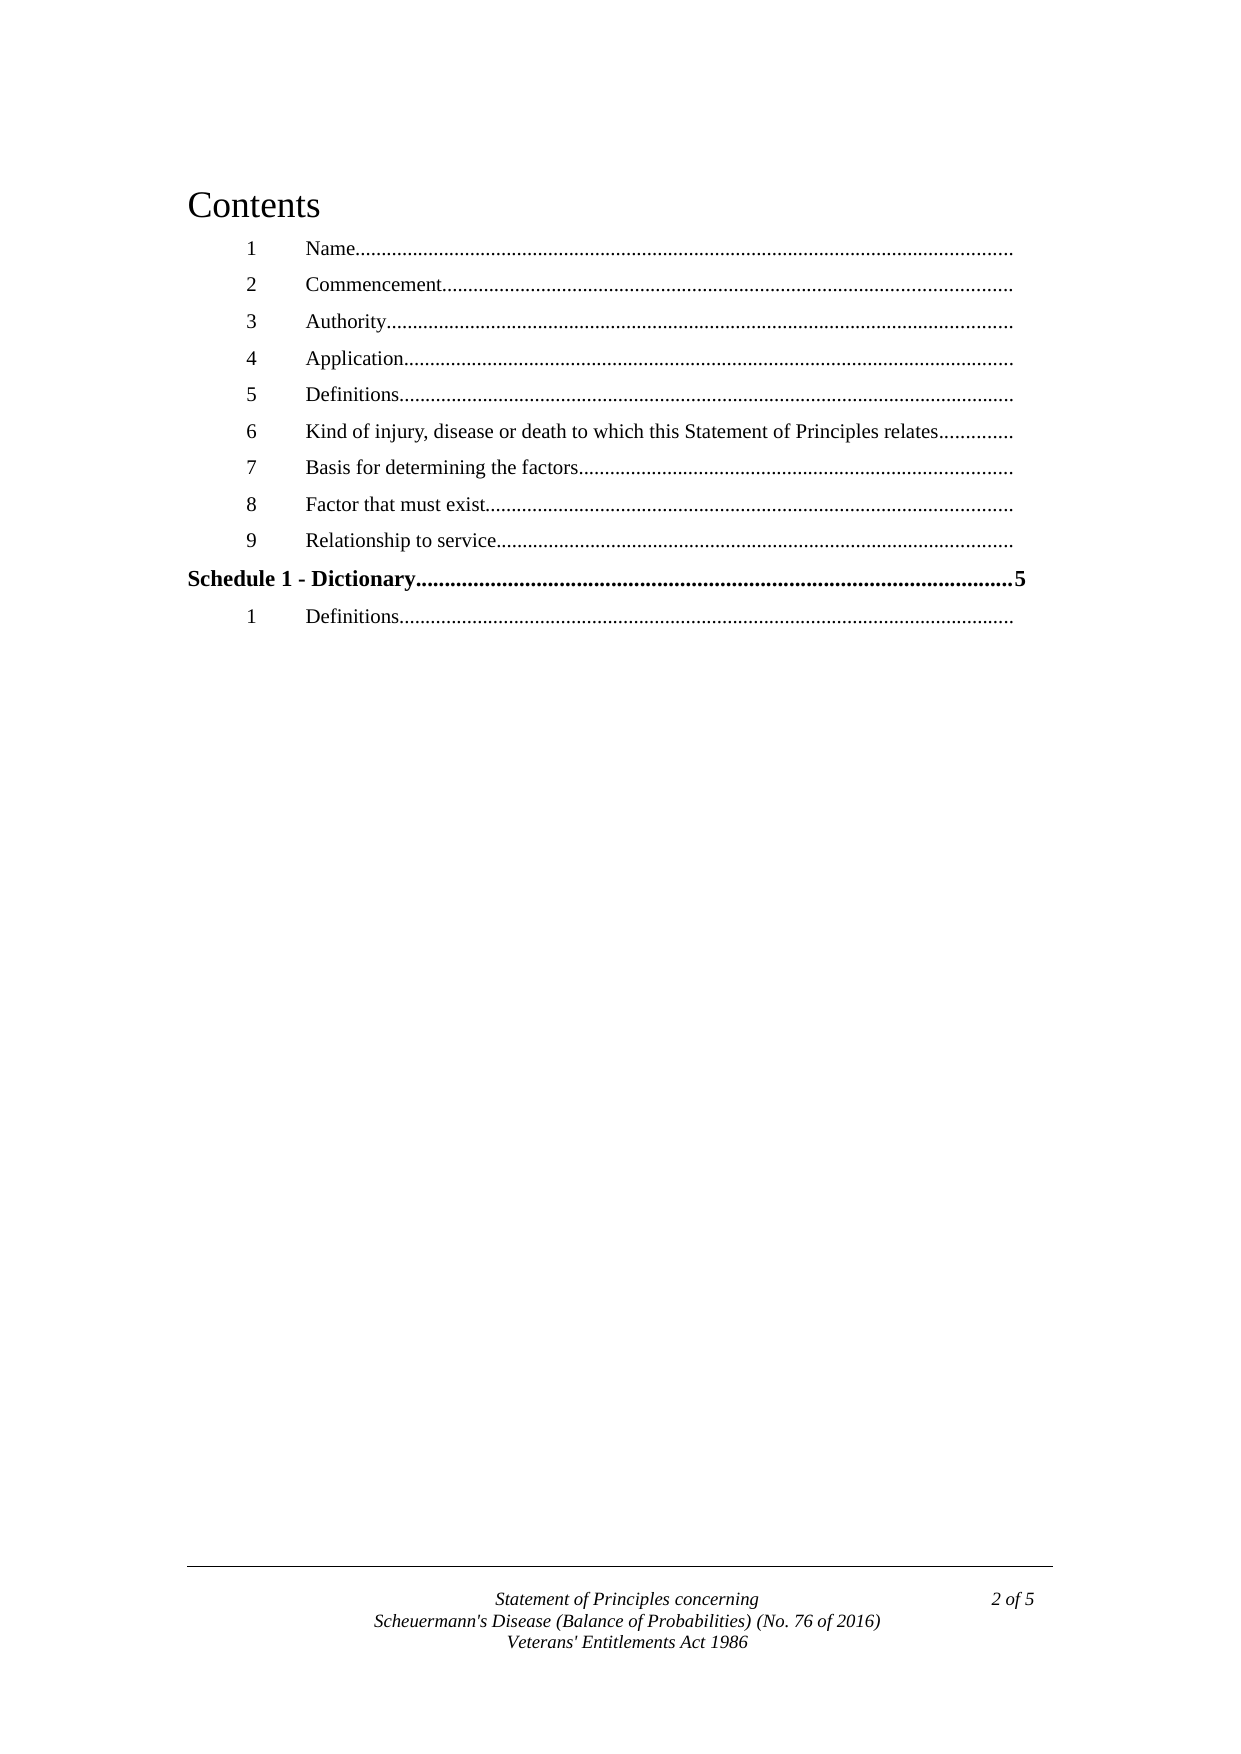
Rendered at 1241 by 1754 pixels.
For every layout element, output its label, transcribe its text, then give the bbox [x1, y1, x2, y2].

text Contents [187, 192, 1053, 223]
text 3 Authority 3 [246, 309, 994, 333]
text Schedule 1 - Dictionary 5 [187, 565, 1053, 591]
text 7 Basis for determining the factors 4 [246, 455, 994, 479]
text 6 Kind of injury, disease or death to which this Statement of Principles relates 3 [246, 418, 994, 443]
text 4 Application 3 [246, 345, 994, 369]
text 8 Factor that must exist 4 [246, 492, 994, 516]
text 1 Definitions 5 [246, 604, 994, 628]
text 1 Name 3 [246, 236, 994, 260]
text 9 Relationship to service 4 [246, 528, 994, 552]
text 5 Definitions 3 [246, 382, 994, 406]
text 2 Commencement 3 [246, 272, 994, 296]
